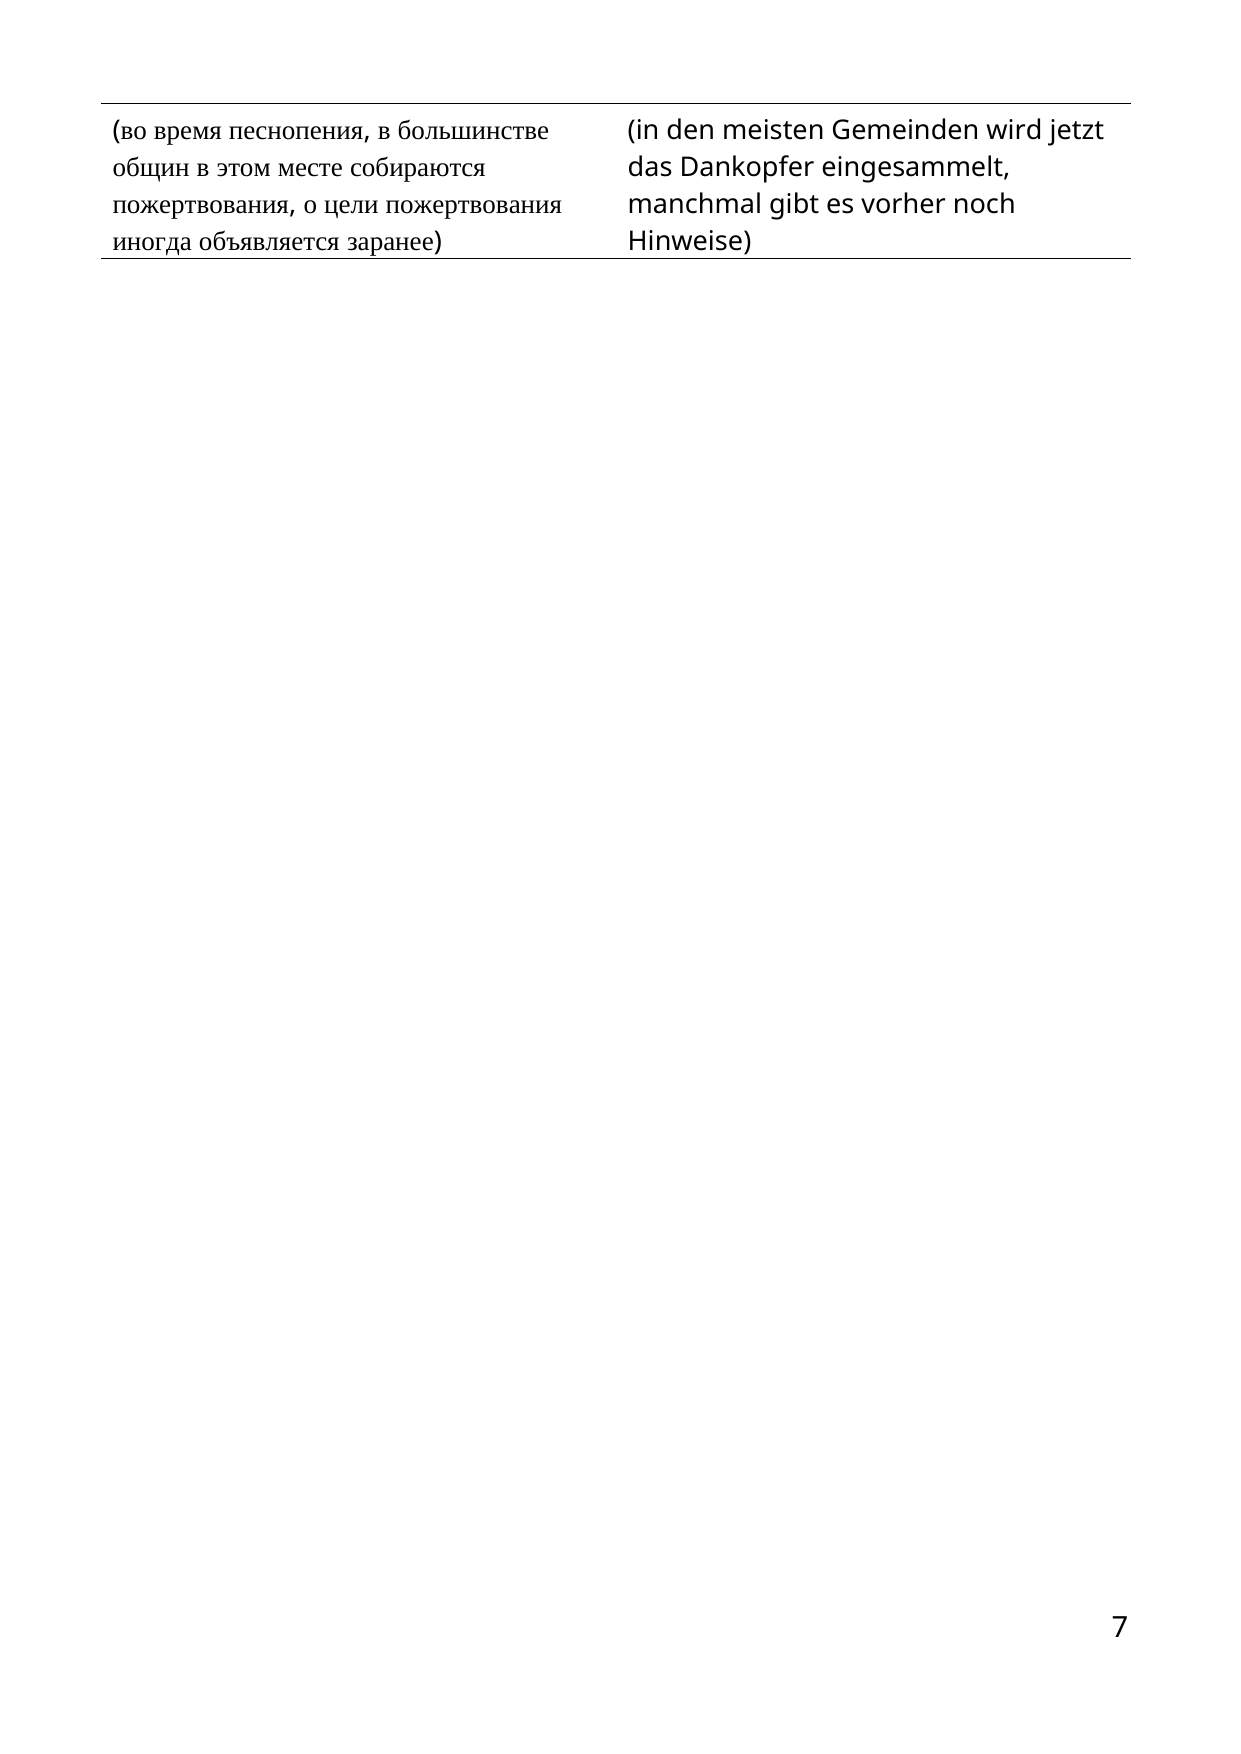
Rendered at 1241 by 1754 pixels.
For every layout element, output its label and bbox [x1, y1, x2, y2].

table_cell [616, 104, 1131, 258]
table_cell [101, 104, 616, 258]
